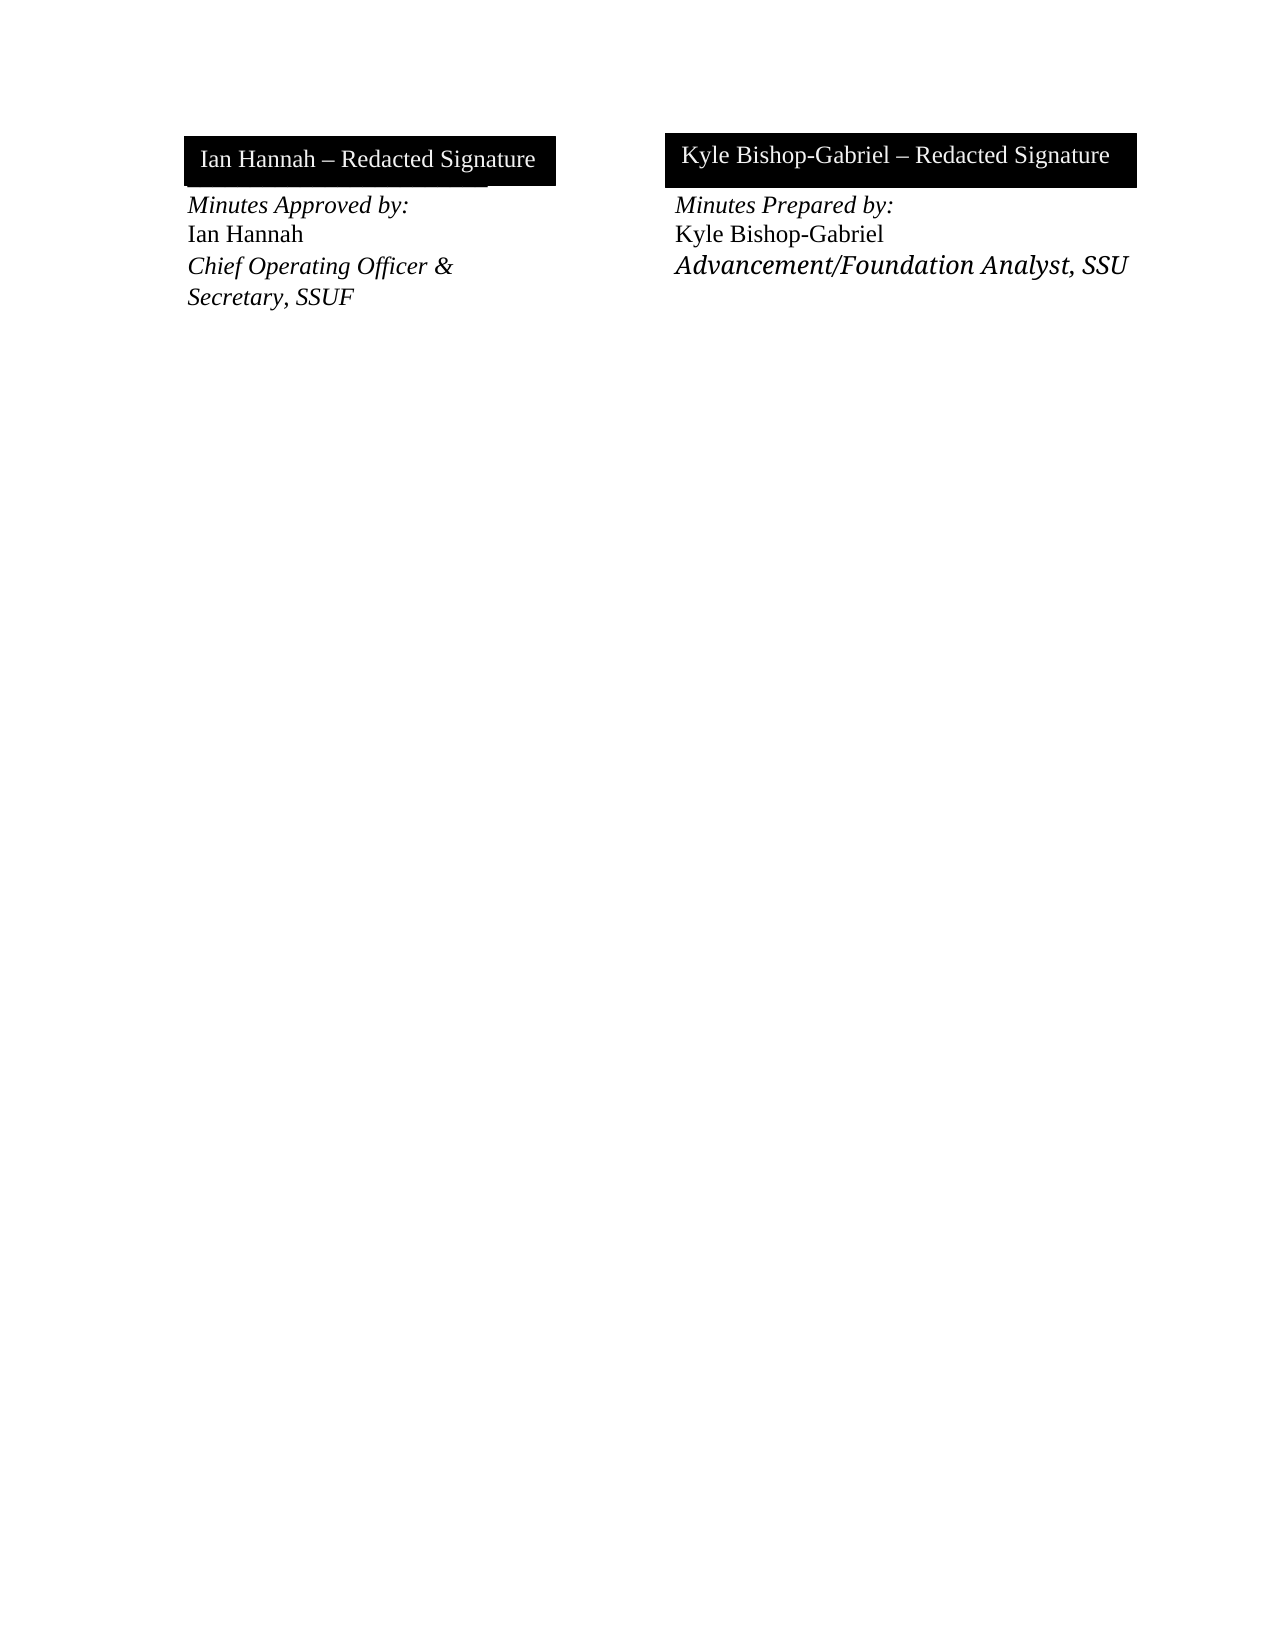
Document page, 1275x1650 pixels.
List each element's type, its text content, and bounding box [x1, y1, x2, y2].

text Ian Hannah Kyle Bishop-Gabriel [112, 219, 1181, 247]
text Secretary, SSUF [112, 282, 1181, 310]
text ________________________ ___________________________ [112, 161, 1181, 190]
text Chief Operating Officer & Advancement/Foundation Analyst, SSU [112, 247, 1181, 282]
text Minutes Approved by: Minutes Prepared by: [112, 190, 1181, 219]
